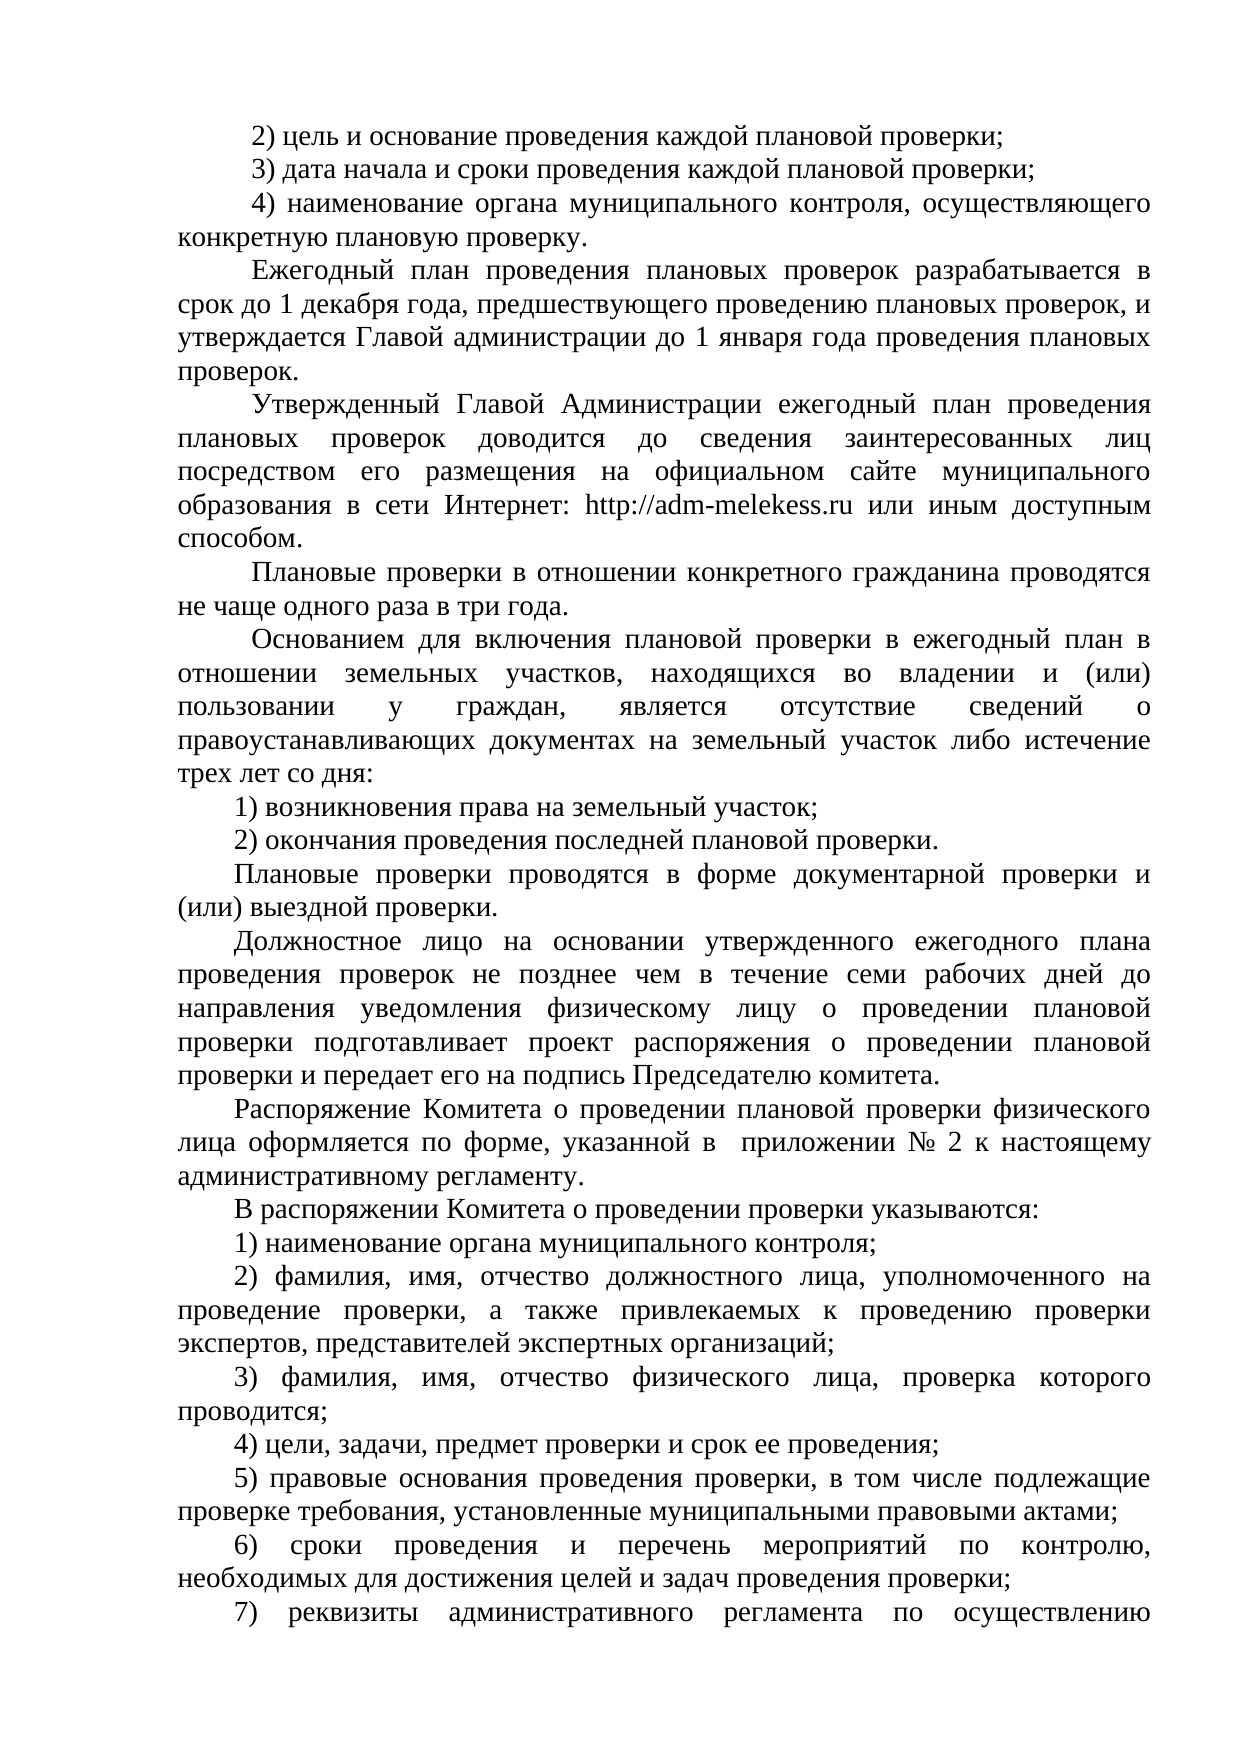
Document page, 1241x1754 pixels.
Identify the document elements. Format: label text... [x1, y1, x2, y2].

text Основанием для включения плановой проверки в ежегодный план в отношении земельных участков, находящихся во владении и (или) пользовании у граждан, является отсутствие сведений о правоустанавливающих документах на земельный участок либо истечение трех лет со дня: [177, 621, 1152, 789]
text 1) наименование органа муниципального контроля; [177, 1225, 1152, 1258]
text Утвержденный Главой Администрации ежегодный план проведения плановых проверок доводится до сведения заинтересованных лиц посредством его размещения на официальном сайте муниципального образования в сети Интернет: http://adm-melekess.ru или иным доступным способом. [177, 386, 1152, 554]
text В распоряжении Комитета о проведении проверки указываются: [177, 1191, 1152, 1225]
text 4) цели, задачи, предмет проверки и срок ее проведения; [177, 1426, 1152, 1460]
text 2) окончания проведения последней плановой проверки. [177, 822, 1152, 856]
text 5) правовые основания проведения проверки, в том числе подлежащие проверке требования, установленные муниципальными правовыми актами; [177, 1460, 1152, 1527]
text 6) сроки проведения и перечень мероприятий по контролю, необходимых для достижения целей и задач проведения проверки; [177, 1527, 1152, 1594]
text 1) возникновения права на земельный участок; [177, 789, 1152, 822]
text 2) цель и основание проведения каждой плановой проверки; [177, 118, 1152, 152]
text Должностное лицо на основании утвержденного ежегодного плана проведения проверок не позднее чем в течение семи рабочих дней до направления уведомления физическому лицу о проведении плановой проверки подготавливает проект распоряжения о проведении плановой проверки и передает его на подпись Председателю комитета. [177, 923, 1152, 1091]
text 3) фамилия, имя, отчество физического лица, проверка которого проводится; [177, 1359, 1152, 1426]
text 2) фамилия, имя, отчество должностного лица, уполномоченного на проведение проверки, а также привлекаемых к проведению проверки экспертов, представителей экспертных организаций; [177, 1258, 1152, 1359]
text Ежегодный план проведения плановых проверок разрабатывается в срок до 1 декабря года, предшествующего проведению плановых проверок, и утверждается Главой администрации до 1 января года проведения плановых проверок. [177, 252, 1152, 386]
text Распоряжение Комитета о проведении плановой проверки физического лица оформляется по форме, указанной в приложении № 2 к настоящему административному регламенту. [177, 1091, 1152, 1191]
text Плановые проверки проводятся в форме документарной проверки и (или) выездной проверки. [177, 856, 1152, 923]
text 4) наименование органа муниципального контроля, осуществляющего конкретную плановую проверку. [177, 185, 1152, 252]
text Плановые проверки в отношении конкретного гражданина проводятся не чаще одного раза в три года. [177, 554, 1152, 621]
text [177, 1594, 1152, 1627]
text 3) дата начала и сроки проведения каждой плановой проверки; [177, 152, 1152, 185]
